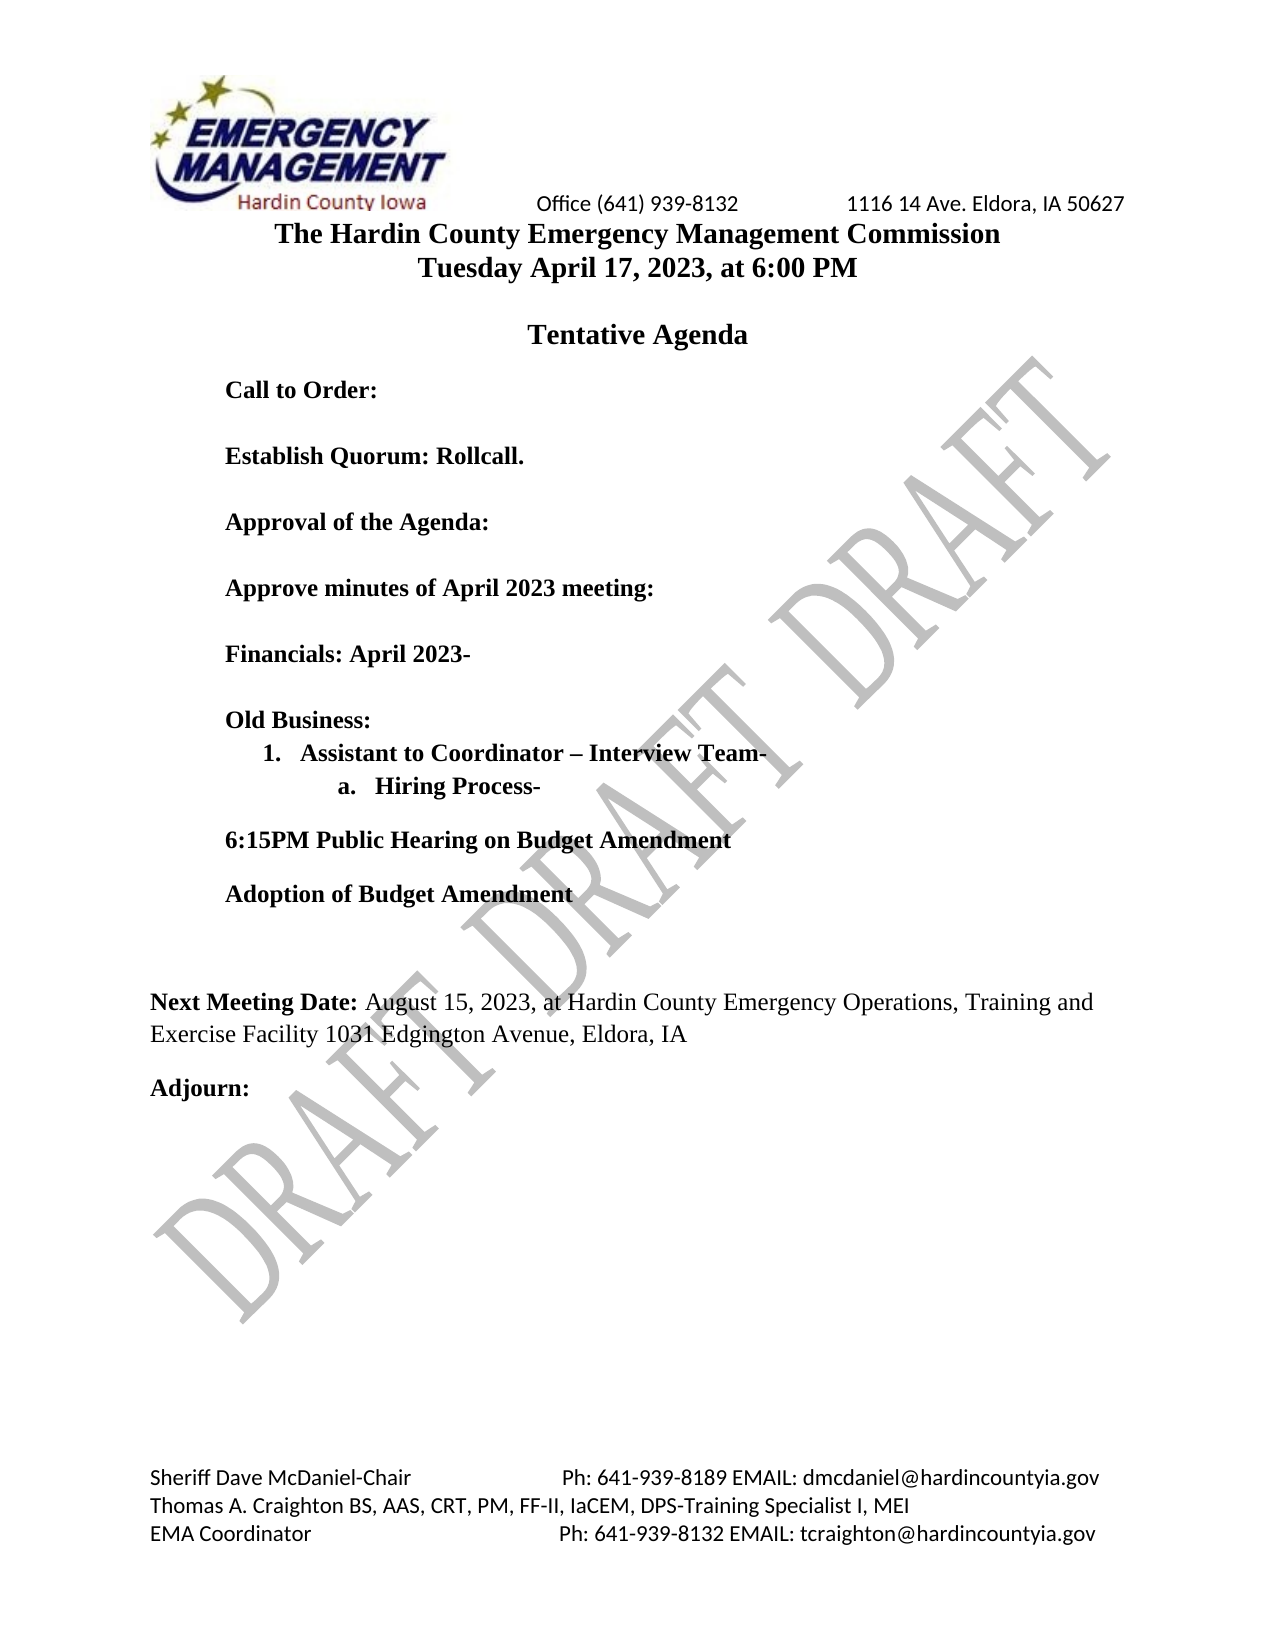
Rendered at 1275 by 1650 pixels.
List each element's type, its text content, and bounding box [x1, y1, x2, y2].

text Adoption of Budget Amendment [225, 879, 1125, 908]
list Approve minutes of April 2023 meeting: [225, 573, 1125, 602]
text The Hardin County Emergency Management Commission [150, 217, 1125, 250]
list Call to Order: [225, 375, 1125, 404]
list Old Business: [225, 705, 1125, 734]
list Approval of the Agenda: [225, 507, 1125, 536]
list Establish Quorum: Rollcall. [225, 441, 1125, 470]
list Hiring Process- [337, 771, 1125, 800]
text 6:15PM Public Hearing on Budget Amendment [225, 825, 1125, 854]
text Next Meeting Date: August 15, 2023, at Hardin County Emergency Operations, Training and Exercise Facility 1031 Edgington Avenue, Eldora, IA [150, 987, 1125, 1048]
text Tuesday April 17, 2023, at 6:00 PM [150, 250, 1125, 284]
picture [150, 75, 463, 211]
text Adjourn: [150, 1073, 1125, 1102]
list Financials: April 2023- [225, 639, 1125, 668]
text Tentative Agenda [150, 317, 1125, 351]
list Assistant to Coordinator – Interview Team- [262, 738, 1125, 767]
